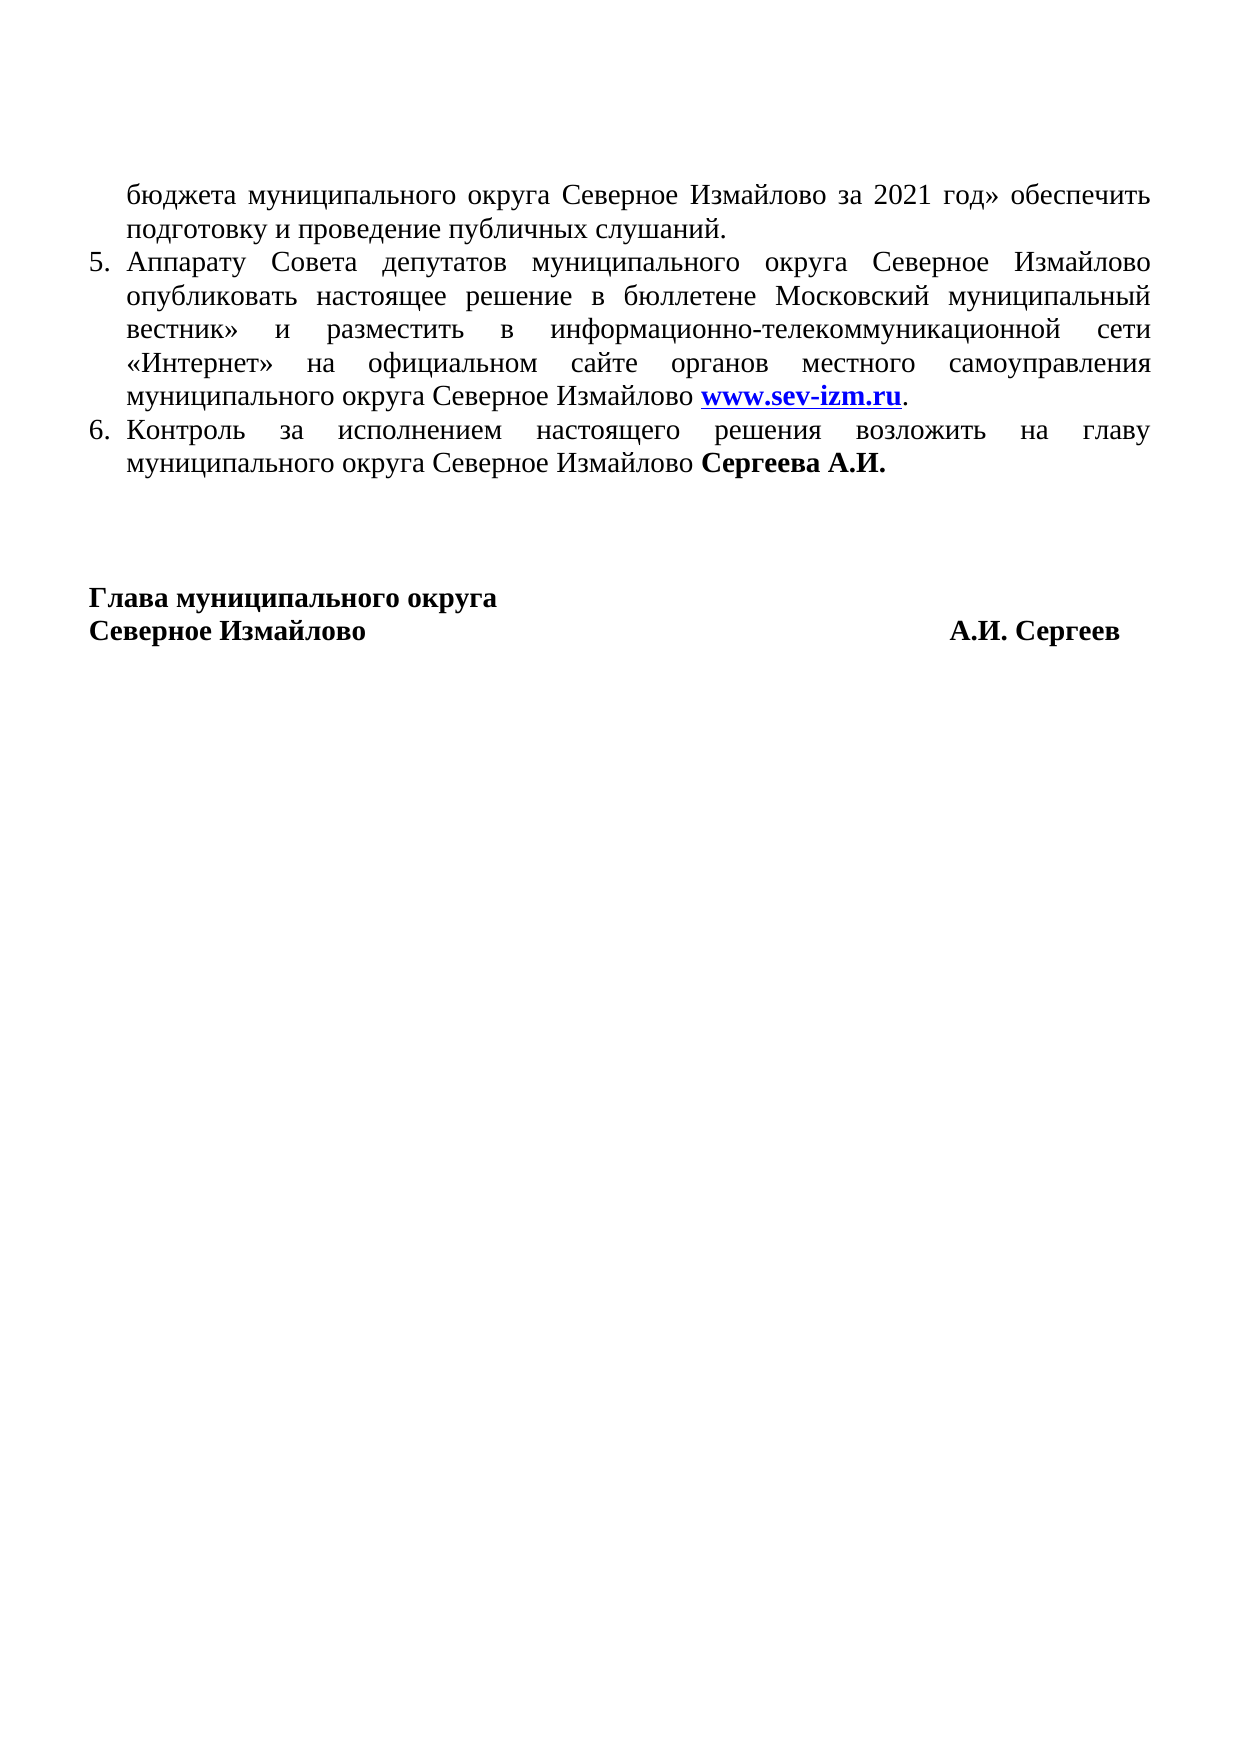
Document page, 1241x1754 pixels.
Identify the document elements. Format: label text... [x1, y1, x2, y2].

list Контроль за исполнением настоящего решения возложить на главу муниципального округа Северное Измайлово Сергеева А.И. [89, 412, 1152, 479]
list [89, 177, 1152, 244]
list Аппарату Совета депутатов муниципального округа Северное Измайлово опубликовать настоящее решение в бюллетене Московский муниципальный вестник» и разместить в информационно-телекоммуникационной сети «Интернет» на официальном сайте органов местного самоуправления муниципального округа Северное Измайлово www.sev-izm.ru. [89, 244, 1152, 412]
text Северное Измайлово А.И. Сергеев [89, 613, 1152, 647]
text Глава муниципального округа [89, 580, 1152, 613]
